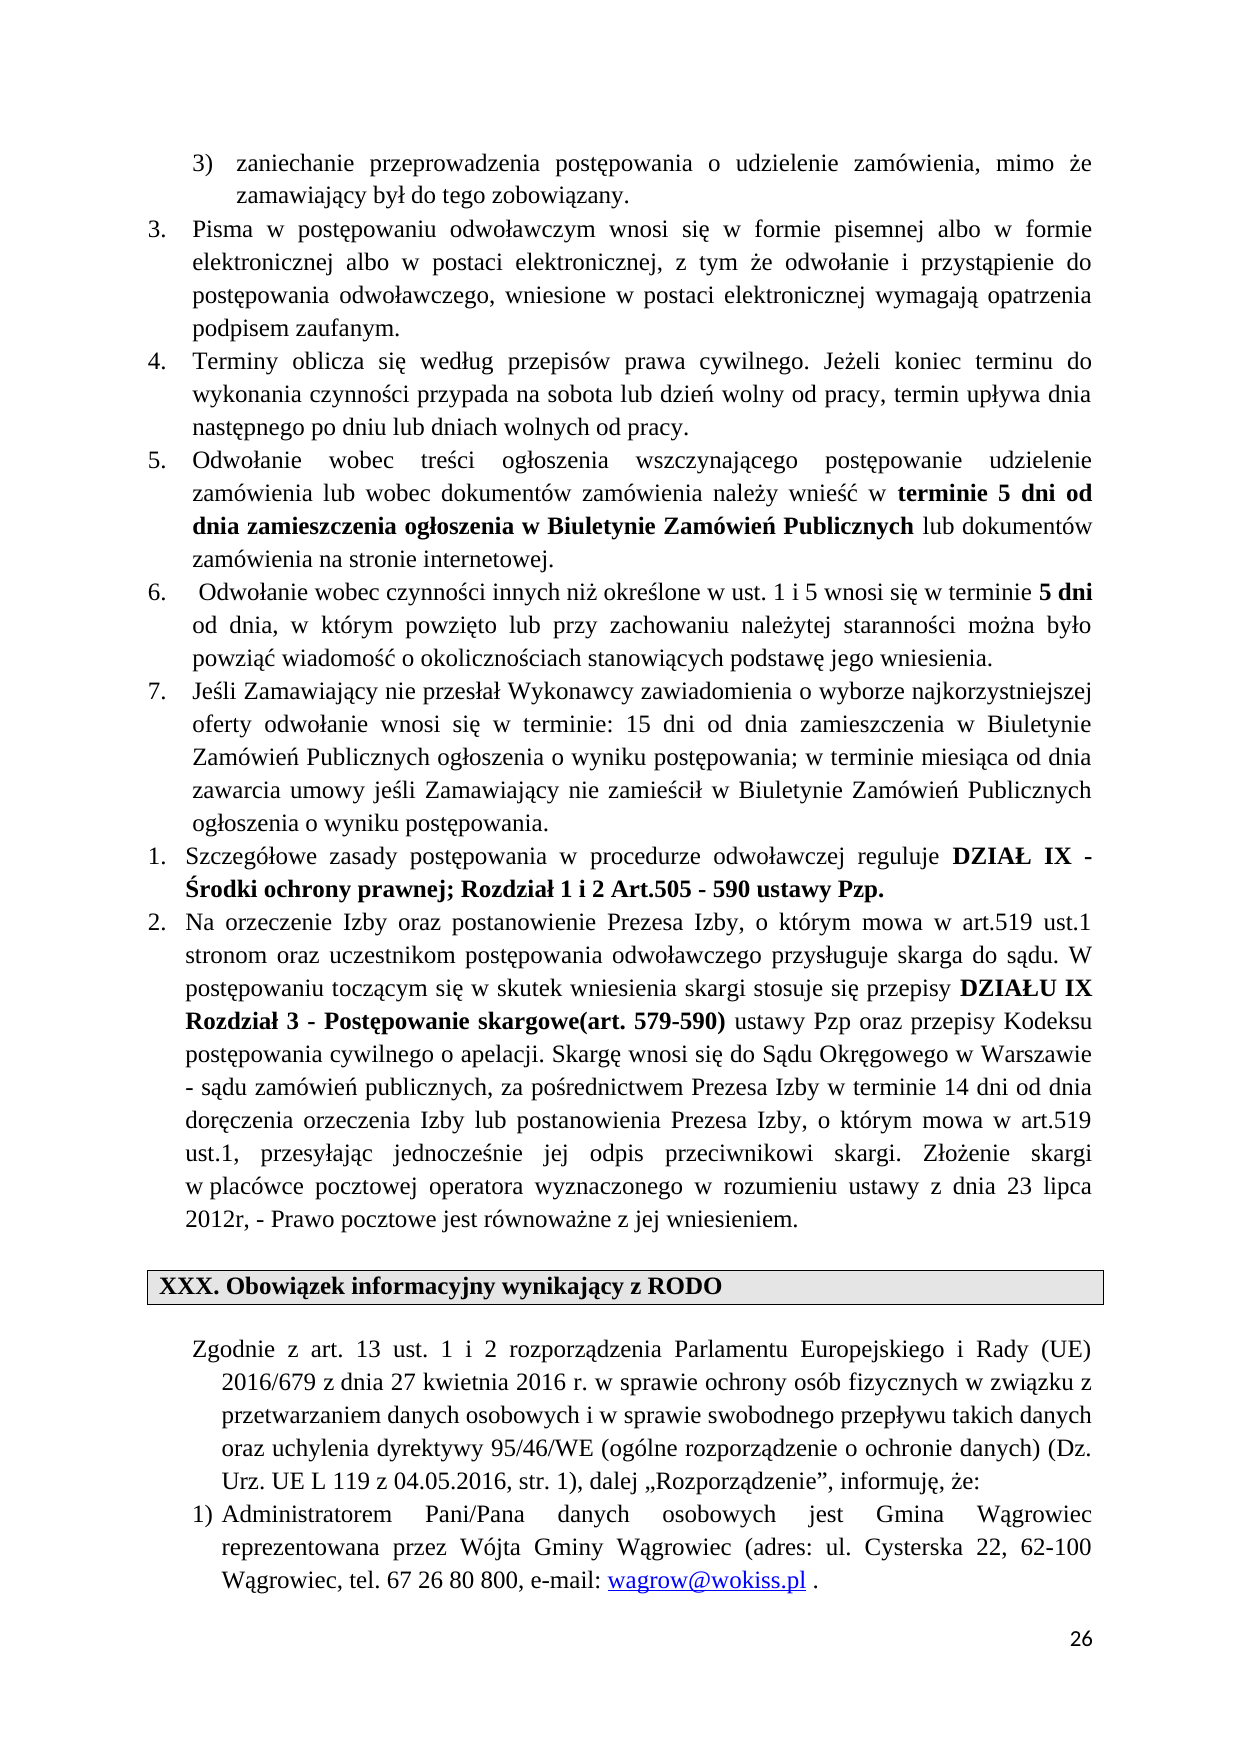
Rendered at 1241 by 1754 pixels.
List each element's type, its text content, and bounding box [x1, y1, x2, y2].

list zaniechanie przeprowadzenia postępowania o udzielenie zamówienia, mimo że zamawiający był do tego zobowiązany. [192, 148, 1093, 209]
list Odwołanie wobec treści ogłoszenia wszczynającego postępowanie udzielenie zamówienia lub wobec dokumentów zamówienia należy wnieść w terminie 5 dni od dnia zamieszczenia ogłoszenia w Biuletynie Zamówień Publicznych lub dokumentów zamówienia na stronie internetowej. [148, 445, 1093, 573]
list Odwołanie wobec czynności innych niż określone w ust. 1 i 5 wnosi się w terminie 5 dni od dnia, w którym powzięto lub przy zachowaniu należytej staranności można było powziąć wiadomość o okolicznościach stanowiących podstawę jego wniesienia. [148, 577, 1093, 672]
list Jeśli Zamawiający nie przesłał Wykonawcy zawiadomienia o wyborze najkorzystniejszej oferty odwołanie wnosi się w terminie: 15 dni od dnia zamieszczenia w Biuletynie Zamówień Publicznych ogłoszenia o wyniku postępowania; w terminie miesiąca od dnia zawarcia umowy jeśli Zamawiający nie zamieścił w Biuletynie Zamówień Publicznych ogłoszenia o wyniku postępowania. [148, 676, 1093, 837]
list Pisma w postępowaniu odwoławczym wnosi się w formie pisemnej albo w formie elektronicznej albo w postaci elektronicznej, z tym że odwołanie i przystąpienie do postępowania odwoławczego, wniesione w postaci elektronicznej wymagają opatrzenia podpisem zaufanym. [148, 214, 1093, 341]
text Zgodnie z art. 13 ust. 1 i 2 rozporządzenia Parlamentu Europejskiego i Rady (UE) 2016/679 z dnia 27 kwietnia 2016 r. w sprawie ochrony osób fizycznych w związku z przetwarzaniem danych osobowych i w sprawie swobodnego przepływu takich danych oraz uchylenia dyrektywy 95/46/WE (ogólne rozporządzenie o ochronie danych) (Dz. Urz. UE L 119 z 04.05.2016, str. 1), dalej „Rozporządzenie”, informuję, że: [192, 1334, 1093, 1494]
list Administratorem Pani/Pana danych osobowych jest Gmina Wągrowiec reprezentowana przez Wójta Gminy Wągrowiec (adres: ul. Cysterska 22, 62-100 Wągrowiec, tel. 67 26 80 800, e-mail: wagrow@wokiss.pl . [192, 1499, 1093, 1594]
list Na orzeczenie Izby oraz postanowienie Prezesa Izby, o którym mowa w art.519 ust.1 stronom oraz uczestnikom postępowania odwoławczego przysługuje skarga do sądu. W postępowaniu toczącym się w skutek wniesienia skargi stosuje się przepisy DZIAŁU IX Rozdział 3 - Postępowanie skargowe(art. 579-590) ustawy Pzp oraz przepisy Kodeksu postępowania cywilnego o apelacji. Skargę wnosi się do Sądu Okręgowego w Warszawie - sądu zamówień publicznych, za pośrednictwem Prezesa Izby w terminie 14 dni od dnia doręczenia orzeczenia Izby lub postanowienia Prezesa Izby, o którym mowa w art.519 ust.1, przesyłając jednocześnie jej odpis przeciwnikowi skargi. Złożenie skargi w placówce pocztowej operatora wyznaczonego w rozumieniu ustawy z dnia 23 lipca 2012r, - Prawo pocztowe jest równoważne z jej wniesieniem. [148, 907, 1093, 1233]
list Terminy oblicza się według przepisów prawa cywilnego. Jeżeli koniec terminu do wykonania czynności przypada na sobota lub dzień wolny od pracy, termin upływa dnia następnego po dniu lub dniach wolnych od pracy. [148, 346, 1093, 441]
list Szczegółowe zasady postępowania w procedurze odwoławczej reguluje DZIAŁ IX - Środki ochrony prawnej; Rozdział 1 i 2 Art.505 - 590 ustawy Pzp. [148, 841, 1093, 903]
table_header XXX. Obowiązek informacyjny wynikający z RODO [148, 1271, 1103, 1304]
